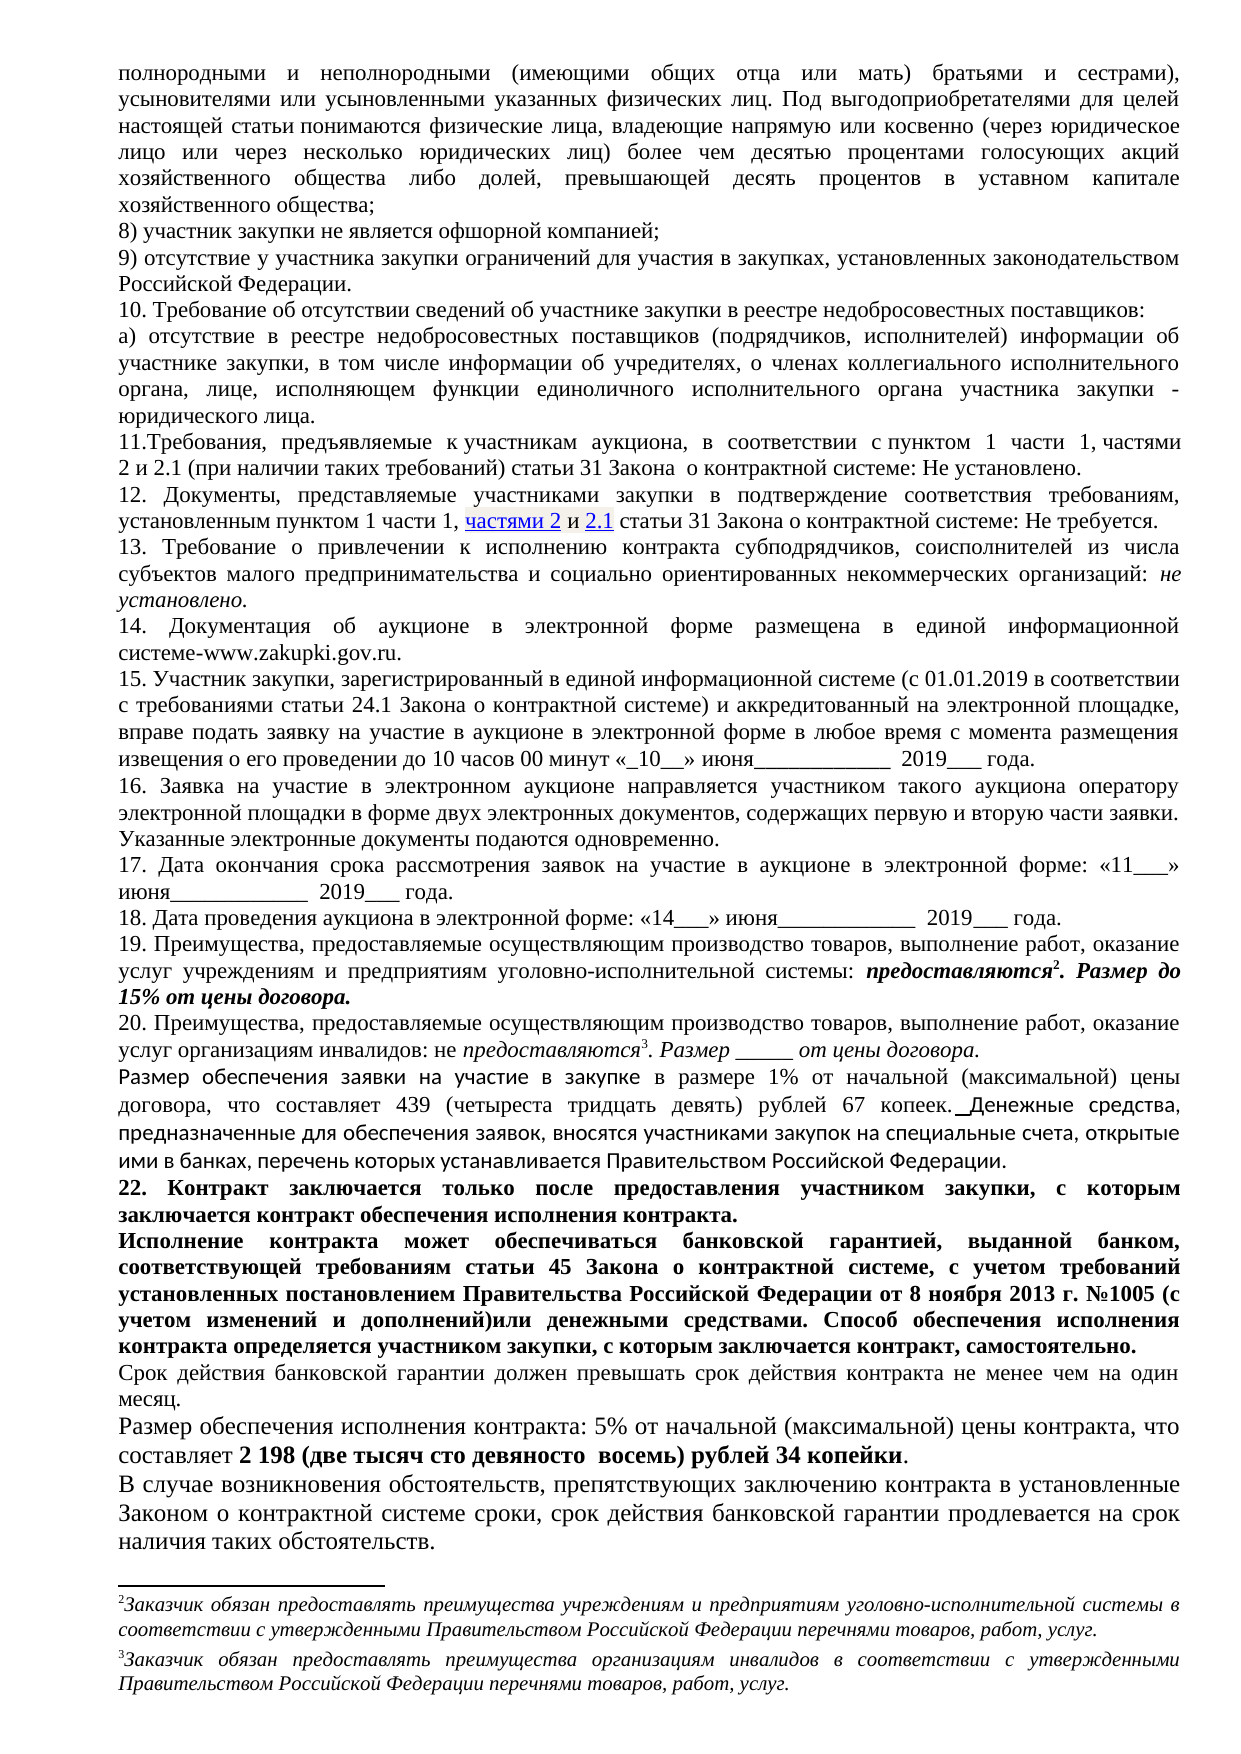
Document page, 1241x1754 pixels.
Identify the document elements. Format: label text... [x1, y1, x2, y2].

text 19. Преимущества, предоставляемые осуществляющим производство товаров, выполнение работ, оказание услуг учреждениям и предприятиям уголовно-исполнительной системы: предоставляются. Размер до 15% от цены договора. [118, 930, 1181, 1009]
text 16. Заявка на участие в электронном аукционе направляется участником такого аукциона оператору электронной площадки в форме двух электронных документов, содержащих первую и вторую части заявки. Указанные электронные документы подаются одновременно. [118, 772, 1181, 851]
text 12. Документы, представляемые участниками закупки в подтверждение соответствия требованиям, установленным пунктом 1 части 1, частями 2 и 2.1 статьи 31 Закона о контрактной системе: Не требуется. [118, 481, 1181, 533]
text 14. Документация об аукционе в электронной форме размещена в единой информационной системе-www.zakupki.gov.ru. [118, 612, 1181, 665]
text 9) отсутствие у участника закупки ограничений для участия в закупках, установленных законодательством Российской Федерации. [118, 243, 1181, 296]
text В случае возникновения обстоятельств, препятствующих заключению контракта в установленные Законом о контрактной системе сроки, срок действия банковской гарантии продлевается на срок наличия таких обстоятельств. [118, 1469, 1181, 1555]
text Исполнение контракта может обеспечиваться банковской гарантией, выданной банком, соответствующей требованиям статьи 45 Закона о контрактной системе, с учетом требований установленных постановлением Правительства Российской Федерации от 8 ноября 2013 г. №1005 (с учетом изменений и дополнений)или денежными средствами. Способ обеспечения исполнения контракта определяется участником закупки, с которым заключается контракт, самостоятельно. [118, 1227, 1181, 1359]
text 13. Требование о привлечении к исполнению контракта субподрядчиков, соисполнителей из числа субъектов малого предпринимательства и социально ориентированных некоммерческих организаций: не установлено. [118, 533, 1181, 612]
text 17. Дата окончания срока рассмотрения заявок на участие в аукционе в электронной форме: «11___» июня____________ 2019___ года. [118, 851, 1181, 904]
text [118, 59, 1181, 217]
text 11.Требования, предъявляемые к участникам аукциона, в соответствии с пунктом 1 части 1, частями 2 и 2.1 (при наличии таких требований) статьи 31 Закона о контрактной системе: Не установлено. [118, 428, 1181, 481]
text Размер обеспечения исполнения контракта: 5% от начальной (максимальной) цены контракта, что составляет 2 198 (две тысяч сто девяносто восемь) рублей 34 копейки. [118, 1411, 1181, 1469]
text 20. Преимущества, предоставляемые осуществляющим производство товаров, выполнение работ, оказание услуг организациям инвалидов: не предоставляются. Размер _____ от цены договора. [118, 1009, 1181, 1062]
text 18. Дата проведения аукциона в электронной форме: «14___» июня____________ 2019___ года. [118, 904, 1181, 930]
text Размер обеспечения заявки на участие в закупке в размере 1% от начальной (максимальной) цены договора, что составляет 439 (четыреста тридцать девять) рублей 67 копеек. Денежные средства, предназначенные для обеспечения заявок, вносятся участниками закупок на специальные счета, открытые ими в банках, перечень которых устанавливается Правительством Российской Федерации. [118, 1062, 1181, 1174]
text 15. Участник закупки, зарегистрированный в единой информационной системе (с 01.01.2019 в соответствии с требованиями статьи 24.1 Закона о контрактной системе) и аккредитованный на электронной площадке, вправе подать заявку на участие в аукционе в электронной форме в любое время с момента размещения извещения о его проведении до 10 часов 00 минут «_10__» июня____________ 2019___ года. [118, 665, 1181, 772]
text Срок действия банковской гарантии должен превышать срок действия контракта не менее чем на один месяц. [118, 1359, 1181, 1411]
text 22. Контракт заключается только после предоставления участником закупки, с которым заключается контракт обеспечения исполнения контракта. [118, 1174, 1181, 1227]
text а) отсутствие в реестре недобросовестных поставщиков (подрядчиков, исполнителей) информации об участнике закупки, в том числе информации об учредителях, о членах коллегиального исполнительного органа, лице, исполняющем функции единоличного исполнительного органа участника закупки - юридического лица. [118, 323, 1181, 428]
text 8) участник закупки не является офшорной компанией; [118, 217, 1181, 243]
text 10. Требование об отсутствии сведений об участнике закупки в реестре недобросовестных поставщиков: [118, 296, 1181, 323]
